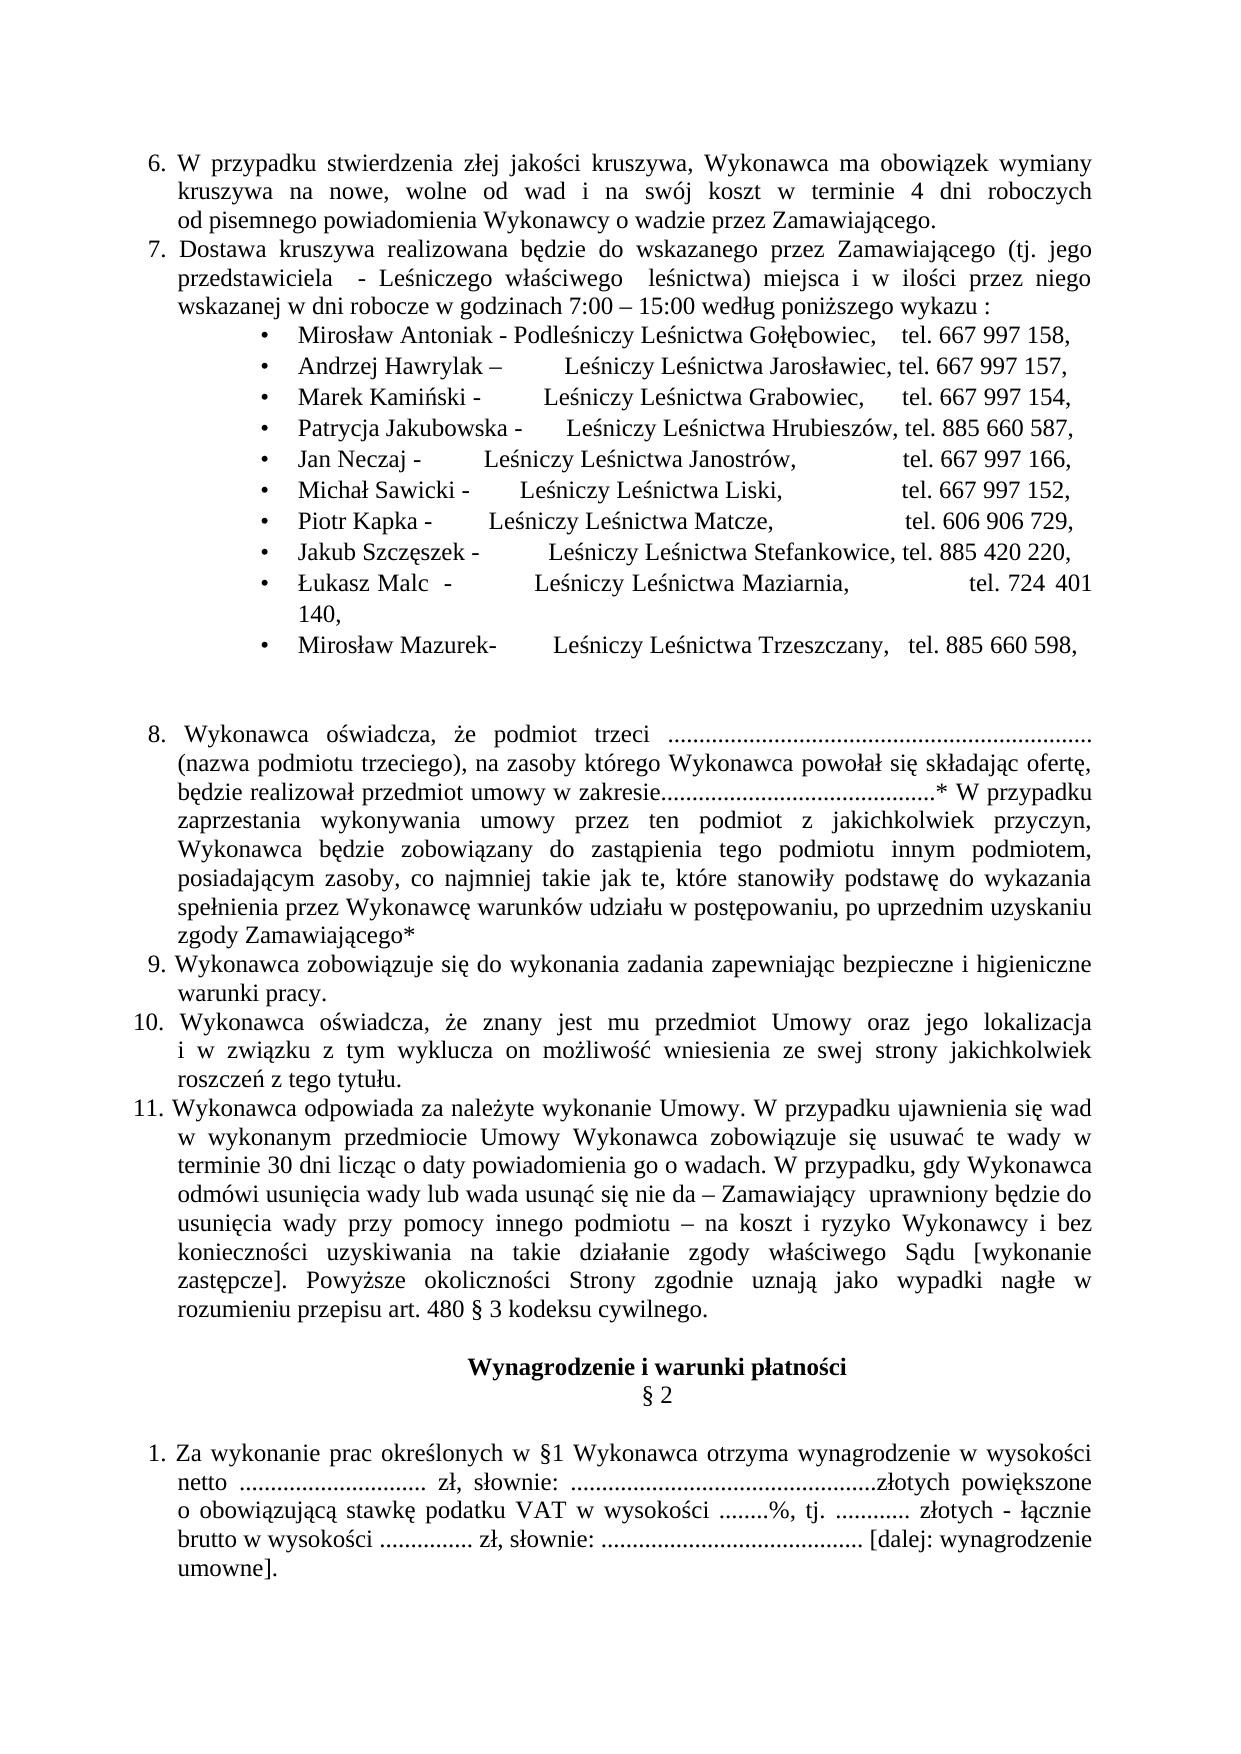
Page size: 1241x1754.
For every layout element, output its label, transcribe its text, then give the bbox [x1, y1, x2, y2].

text Wynagrodzenie i warunki płatności [221, 1352, 1093, 1380]
text 8. Wykonawca oświadcza, że podmiot trzeci .................................................................... (nazwa podmiotu trzeciego), na zasoby którego Wykonawca powołał się składając ofertę, będzie realizował przedmiot umowy w zakresie............................................* W przypadku zaprzestania wykonywania umowy przez ten podmiot z jakichkolwiek przyczyn, Wykonawca będzie zobowiązany do zastąpienia tego podmiotu innym podmiotem, posiadającym zasoby, co najmniej takie jak te, które stanowiły podstawę do wykazania spełnienia przez Wykonawcę warunków udziału w postępowaniu, po uprzednim uzyskaniu zgody Zamawiającego* [148, 719, 1093, 949]
list Jan Neczaj - Leśniczy Leśnictwa Janostrów, tel. 667 997 166, [260, 444, 1093, 473]
list Piotr Kapka - Leśniczy Leśnictwa Matcze, tel. 606 906 729, [260, 506, 1093, 535]
list Jakub Szczęszek - Leśniczy Leśnictwa Stefankowice, tel. 885 420 220, [260, 537, 1093, 566]
list Patrycja Jakubowska - Leśniczy Leśnictwa Hrubieszów, tel. 885 660 587, [260, 413, 1093, 442]
list Mirosław Antoniak - Podleśniczy Leśnictwa Gołębowiec, tel. 667 997 158, [260, 320, 1093, 349]
list Andrzej Hawrylak – Leśniczy Leśnictwa Jarosławiec, tel. 667 997 157, [260, 351, 1093, 380]
text 1. Za wykonanie prac określonych w §1 Wykonawca otrzyma wynagrodzenie w wysokości netto .............................. zł, słownie: .................................................złotych powiększone o obowiązującą stawkę podatku VAT w wysokości ........%, tj. ............ złotych - łącznie brutto w wysokości ............... zł, słownie: .......................................... [dalej: wynagrodzenie umowne]. [148, 1438, 1093, 1582]
list Michał Sawicki - Leśniczy Leśnictwa Liski, tel. 667 997 152, [260, 475, 1093, 504]
text 6. W przypadku stwierdzenia złej jakości kruszywa, Wykonawca ma obowiązek wymiany kruszywa na nowe, wolne od wad i na swój koszt w terminie 4 dni roboczych od pisemnego powiadomienia Wykonawcy o wadzie przez Zamawiającego. [148, 148, 1093, 234]
list Marek Kamiński - Leśniczy Leśnictwa Grabowiec, tel. 667 997 154, [260, 382, 1093, 411]
list Łukasz Malc - Leśniczy Leśnictwa Maziarnia, tel. 724 401 140, [260, 568, 1093, 628]
list Mirosław Mazurek- Leśniczy Leśnictwa Trzeszczany, tel. 885 660 598, [260, 631, 1093, 659]
text 11. Wykonawca odpowiada za należyte wykonanie Umowy. W przypadku ujawnienia się wad w wykonanym przedmiocie Umowy Wykonawca zobowiązuje się usuwać te wady w terminie 30 dni licząc o daty powiadomienia go o wadach. W przypadku, gdy Wykonawca odmówi usunięcia wady lub wada usunąć się nie da – Zamawiający uprawniony będzie do usunięcia wady przy pomocy innego podmiotu – na koszt i ryzyko Wykonawcy i bez konieczności uzyskiwania na takie działanie zgody właściwego Sądu [wykonanie zastępcze]. Powyższe okoliczności Strony zgodnie uznają jako wypadki nagłe w rozumieniu przepisu art. 480 § 3 kodeksu cywilnego. [133, 1093, 1093, 1323]
text 10. Wykonawca oświadcza, że znany jest mu przedmiot Umowy oraz jego lokalizacja i w związku z tym wyklucza on możliwość wniesienia ze swej strony jakichkolwiek roszczeń z tego tytułu. [133, 1007, 1093, 1093]
text 7. Dostawa kruszywa realizowana będzie do wskazanego przez Zamawiającego (tj. jego przedstawiciela - Leśniczego właściwego leśnictwa) miejsca i w ilości przez niego wskazanej w dni robocze w godzinach 7:00 – 15:00 według poniższego wykazu : [148, 234, 1093, 320]
text 9. Wykonawca zobowiązuje się do wykonania zadania zapewniając bezpieczne i higieniczne warunki pracy. [148, 949, 1093, 1007]
text § 2 [221, 1380, 1093, 1409]
